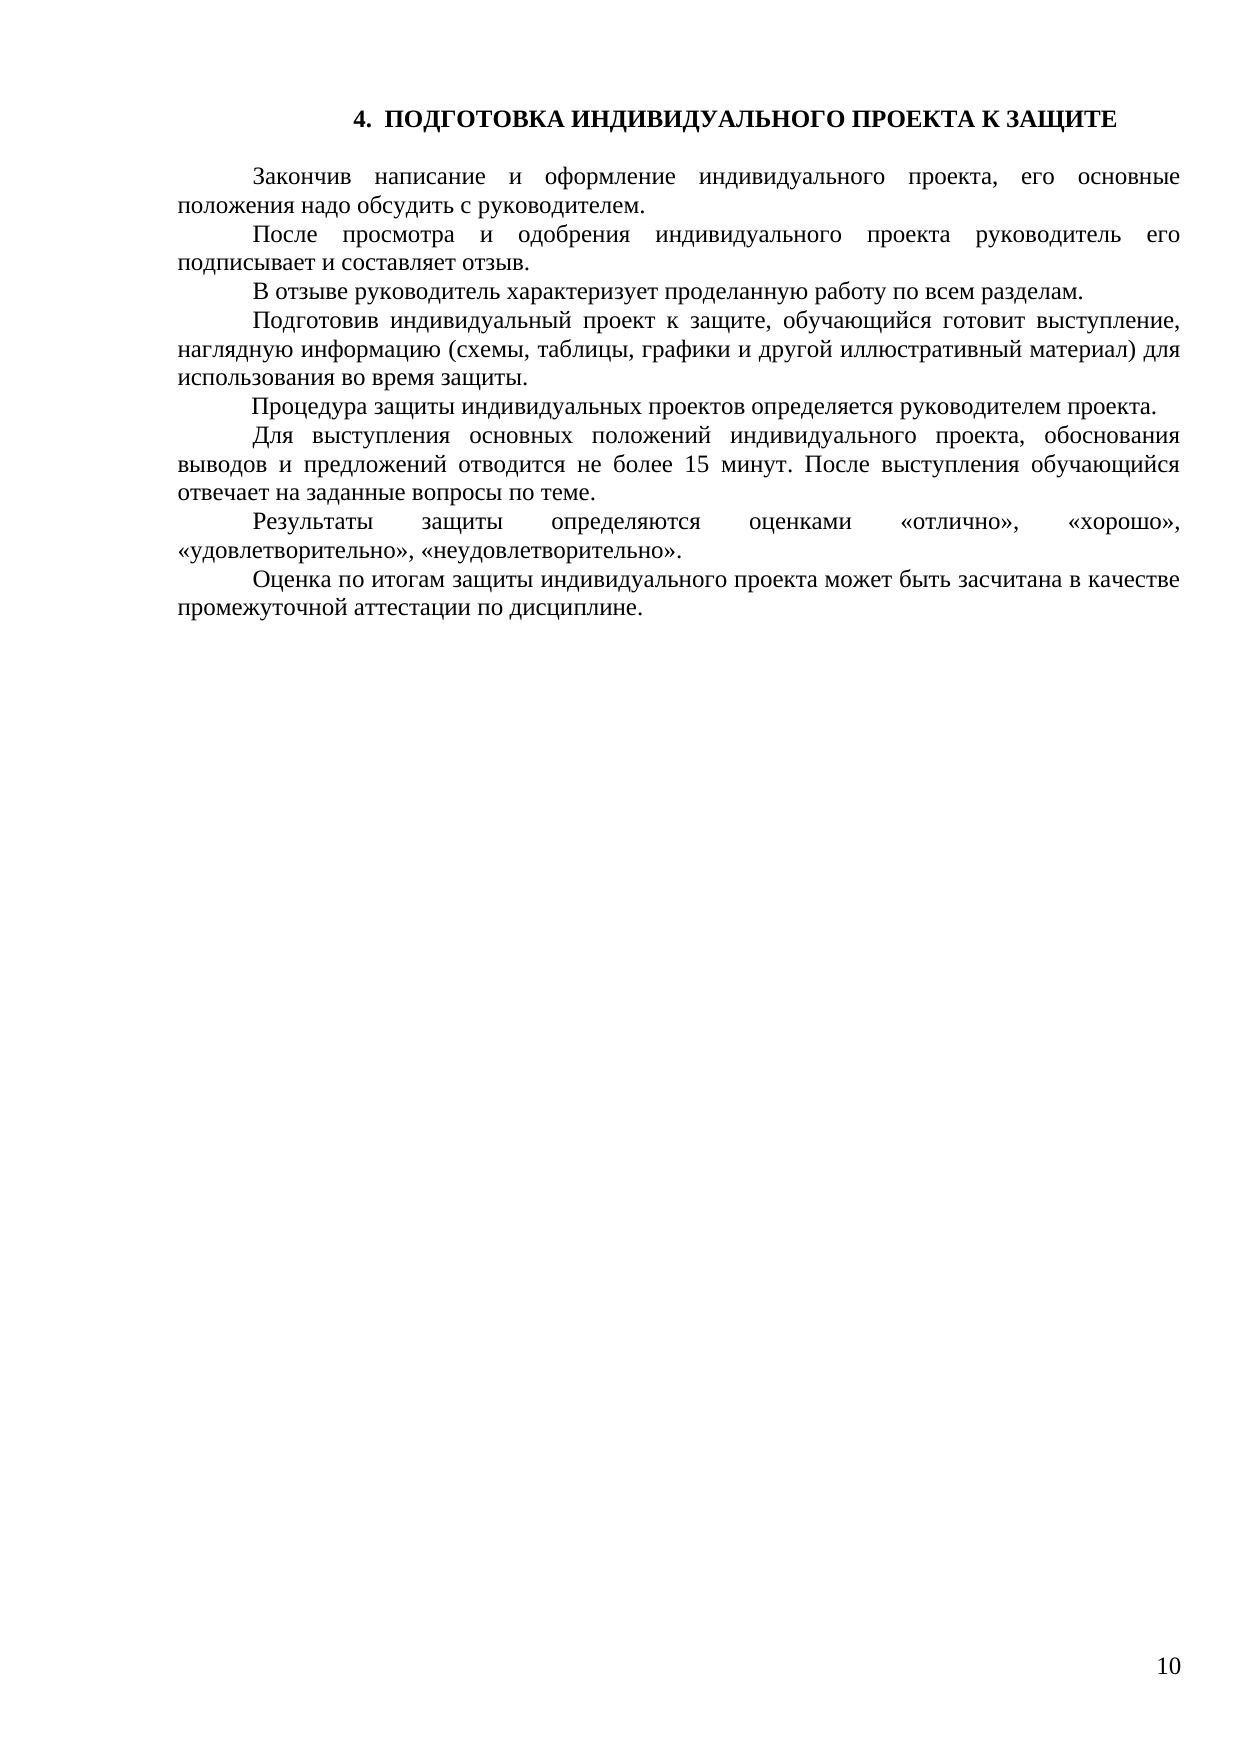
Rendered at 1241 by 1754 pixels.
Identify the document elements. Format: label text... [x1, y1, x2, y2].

text Оценка по итогам защиты индивидуального проекта может быть засчитана в качестве промежуточной аттестации по дисциплине. [177, 564, 1181, 621]
text Подготовив индивидуальный проект к защите, обучающийся готовит выступление, наглядную информацию (схемы, таблицы, графики и другой иллюстративный материал) для использования во время защиты. [177, 305, 1181, 391]
text Результаты защиты определяются оценками «отлично», «хорошо», «удовлетворительно», «неудовлетворительно». [177, 506, 1181, 564]
text Закончив написание и оформление индивидуального проекта, его основные положения надо обсудить с руководителем. [177, 161, 1181, 219]
text В отзыве руководитель характеризует проделанную работу по всем разделам. [177, 276, 1181, 305]
text После просмотра и одобрения индивидуального проекта руководитель его подписывает и составляет отзыв. [177, 219, 1181, 276]
text Процедура защиты индивидуальных проектов определяется руководителем проекта. [177, 391, 1179, 420]
text Для выступления основных положений индивидуального проекта, обоснования выводов и предложений отводится не более 15 минут. После выступления обучающийся отвечает на заданные вопросы по теме. [177, 420, 1181, 506]
text 4. ПОДГОТОВКА ИНДИВИДУАЛЬНОГО ПРОЕКТА К ЗАЩИТЕ [215, 104, 1181, 132]
